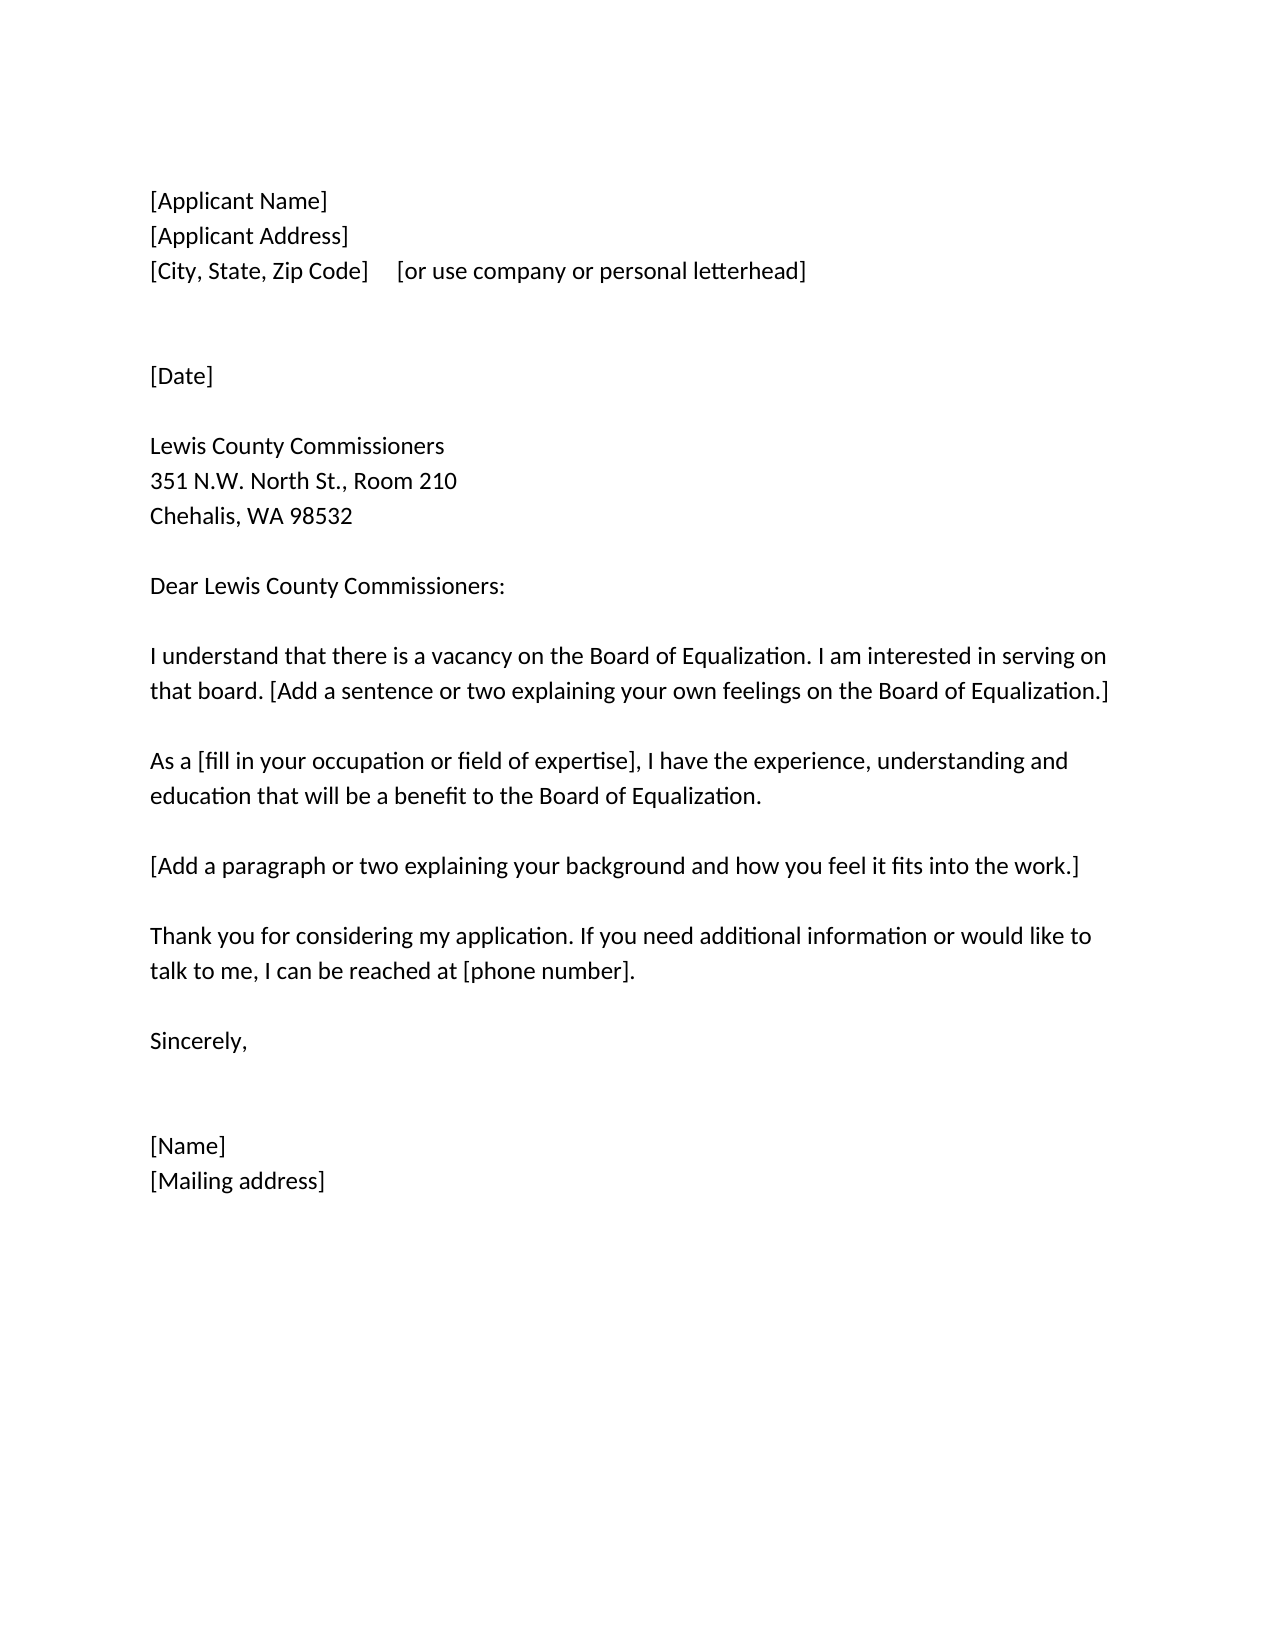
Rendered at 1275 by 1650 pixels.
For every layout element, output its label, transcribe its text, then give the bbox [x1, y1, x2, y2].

text Dear Lewis County Commissioners: [150, 570, 1125, 601]
text [Applicant Name] [150, 185, 1125, 216]
text Sincerely, [150, 1025, 1125, 1056]
text [City, State, Zip Code] [or use company or personal letterhead] [150, 255, 1125, 286]
text [Add a paragraph or two explaining your background and how you feel it fits into the work.] [150, 850, 1125, 881]
text As a [fill in your occupation or field of expertise], I have the experience, understanding and education that will be a benefit to the Board of Equalization. [150, 745, 1125, 811]
text [Date] [150, 360, 1125, 391]
text [Mailing address] [150, 1165, 1125, 1196]
text I understand that there is a vacancy on the Board of Equalization. I am interested in serving on that board. [Add a sentence or two explaining your own feelings on the Board of Equalization.] [150, 640, 1125, 706]
text [Name] [150, 1130, 1125, 1161]
text Chehalis, WA 98532 [150, 500, 1125, 531]
text [Applicant Address] [150, 220, 1125, 251]
text Thank you for considering my application. If you need additional information or would like to talk to me, I can be reached at [phone number]. [150, 920, 1125, 986]
text 351 N.W. North St., Room 210 [150, 465, 1125, 496]
text Lewis County Commissioners [150, 430, 1125, 461]
